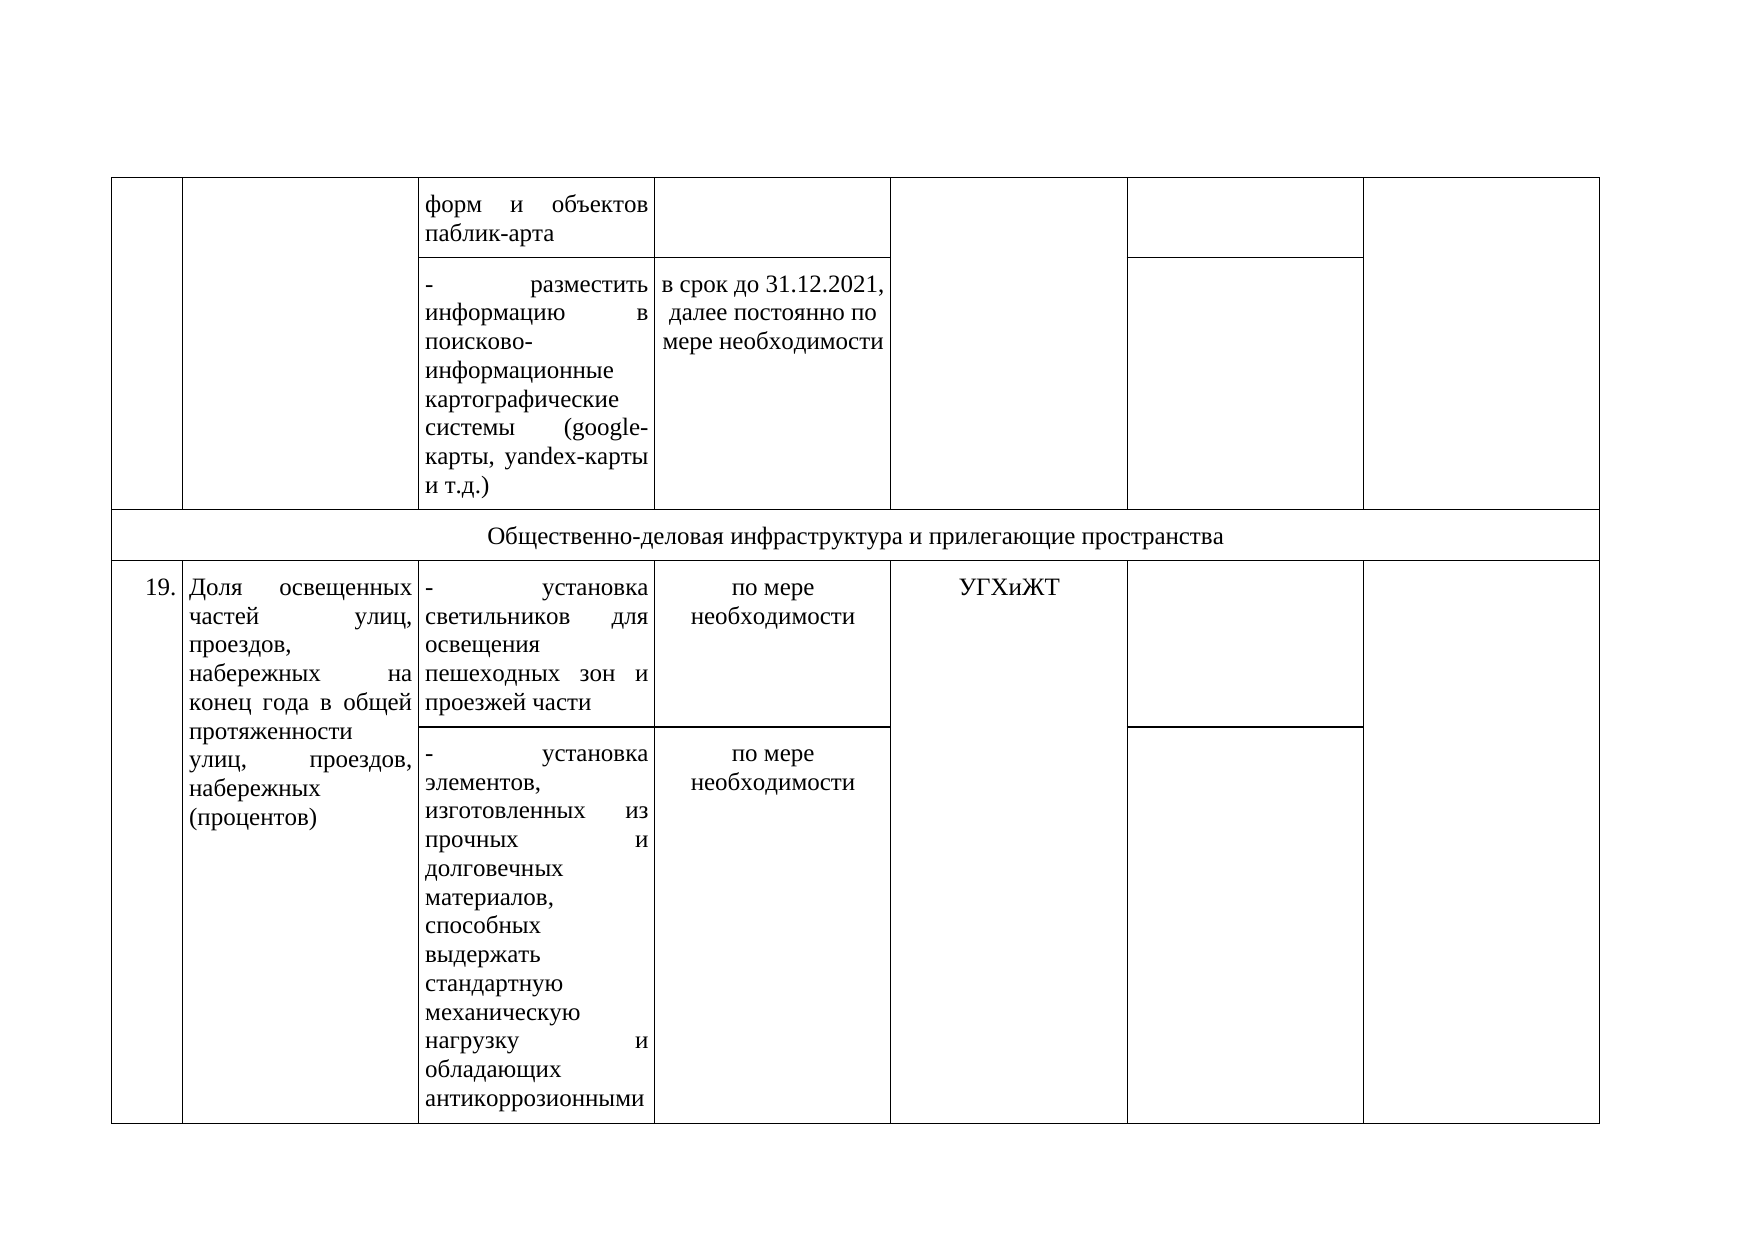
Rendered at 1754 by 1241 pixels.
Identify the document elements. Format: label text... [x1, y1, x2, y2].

table_cell в срок до 31.12.2021, далее постоянно по мере необходимости [655, 258, 890, 509]
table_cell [655, 728, 890, 1122]
table_cell Доля освещенных частей улиц, проездов, набережных на конец года в общей протяженности улиц, проездов, набережных (процентов) [183, 561, 418, 1122]
table_cell УГХиЖТ [891, 561, 1127, 1122]
table_cell по мере необходимости [655, 561, 890, 726]
table_cell [1364, 561, 1599, 1122]
table_cell [1128, 178, 1363, 257]
table_cell 19. [112, 561, 182, 1122]
table_cell Общественно-деловая инфраструктура и прилегающие пространства [112, 510, 1599, 560]
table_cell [419, 728, 654, 1122]
table_cell [1128, 561, 1363, 726]
table_cell [1128, 728, 1363, 1122]
table_cell - разместить информацию в поисково-информационные картографические системы (google-карты, yandex-карты и т.д.) [419, 258, 654, 509]
table_cell - установка светильников для освещения пешеходных зон и проезжей части [419, 561, 654, 726]
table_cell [655, 178, 890, 257]
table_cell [419, 178, 654, 257]
table_cell [1128, 258, 1363, 509]
